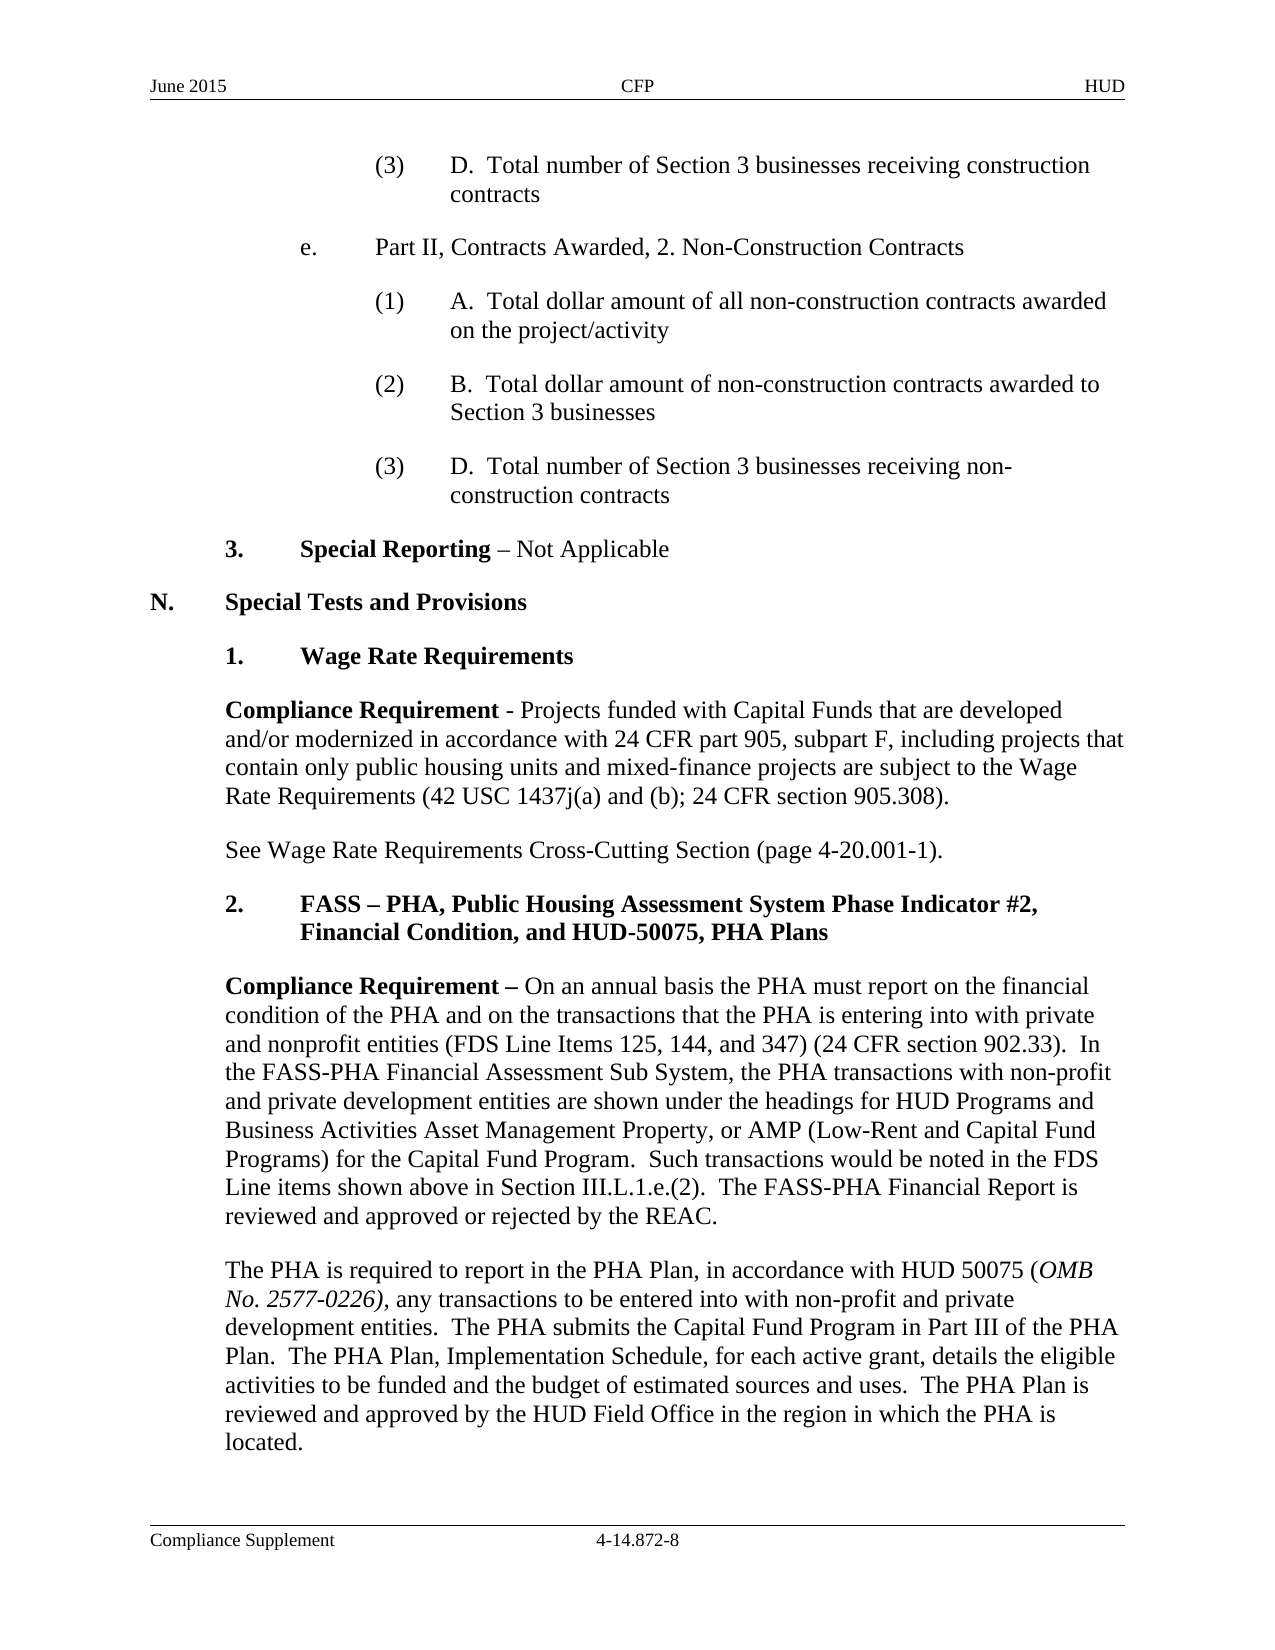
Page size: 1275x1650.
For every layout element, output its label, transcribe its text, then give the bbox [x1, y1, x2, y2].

text 1. Wage Rate Requirements [225, 641, 1125, 670]
text (2) B. Total dollar amount of non-construction contracts awarded to Section 3 businesses [375, 369, 1125, 426]
text e. Part II, Contracts Awarded, 2. Non-Construction Contracts [300, 232, 1125, 261]
text Compliance Requirement - Projects funded with Capital Funds that are developed and/or modernized in accordance with 24 CFR part 905, subpart F, including projects that contain only public housing units and mixed-finance projects are subject to the Wage Rate Requirements (42 USC 1437j(a) and (b); 24 CFR section 905.308). [225, 695, 1125, 810]
text (3) D. Total number of Section 3 businesses receiving non-construction contracts [375, 451, 1125, 509]
text Compliance Requirement – On an annual basis the PHA must report on the financial condition of the PHA and on the transactions that the PHA is entering into with private and nonprofit entities (FDS Line Items 125, 144, and 347) (24 CFR section 902.33). In the FASS-PHA Financial Assessment Sub System, the PHA transactions with non-profit and private development entities are shown under the headings for HUD Programs and Business Activities Asset Management Property, or AMP (Low-Rent and Capital Fund Programs) for the Capital Fund Program. Such transactions would be noted in the FDS Line items shown above in Section III.L.1.e.(2). The FASS-PHA Financial Report is reviewed and approved or rejected by the REAC. [225, 971, 1125, 1230]
text N. Special Tests and Provisions [150, 587, 1125, 616]
text See Wage Rate Requirements Cross-Cutting Section (page 4-20.001-1). [225, 835, 1125, 864]
text The PHA is required to report in the PHA Plan, in accordance with HUD 50075 (OMB No. 2577-0226), any transactions to be entered into with non-profit and private development entities. The PHA submits the Capital Fund Program in Part III of the PHA Plan. The PHA Plan, Implementation Schedule, for each active grant, details the eligible activities to be funded and the budget of estimated sources and uses. The PHA Plan is reviewed and approved by the HUD Field Office in the region in which the PHA is located. [225, 1255, 1125, 1456]
text 2. FASS – PHA, Public Housing Assessment System Phase Indicator #2, Financial Condition, and HUD-50075, PHA Plans [225, 889, 1125, 946]
text (1) A. Total dollar amount of all non-construction contracts awarded on the project/activity [375, 286, 1125, 344]
text (3) D. Total number of Section 3 businesses receiving construction contracts [375, 150, 1125, 207]
text 3. Special Reporting – Not Applicable [225, 534, 1125, 562]
